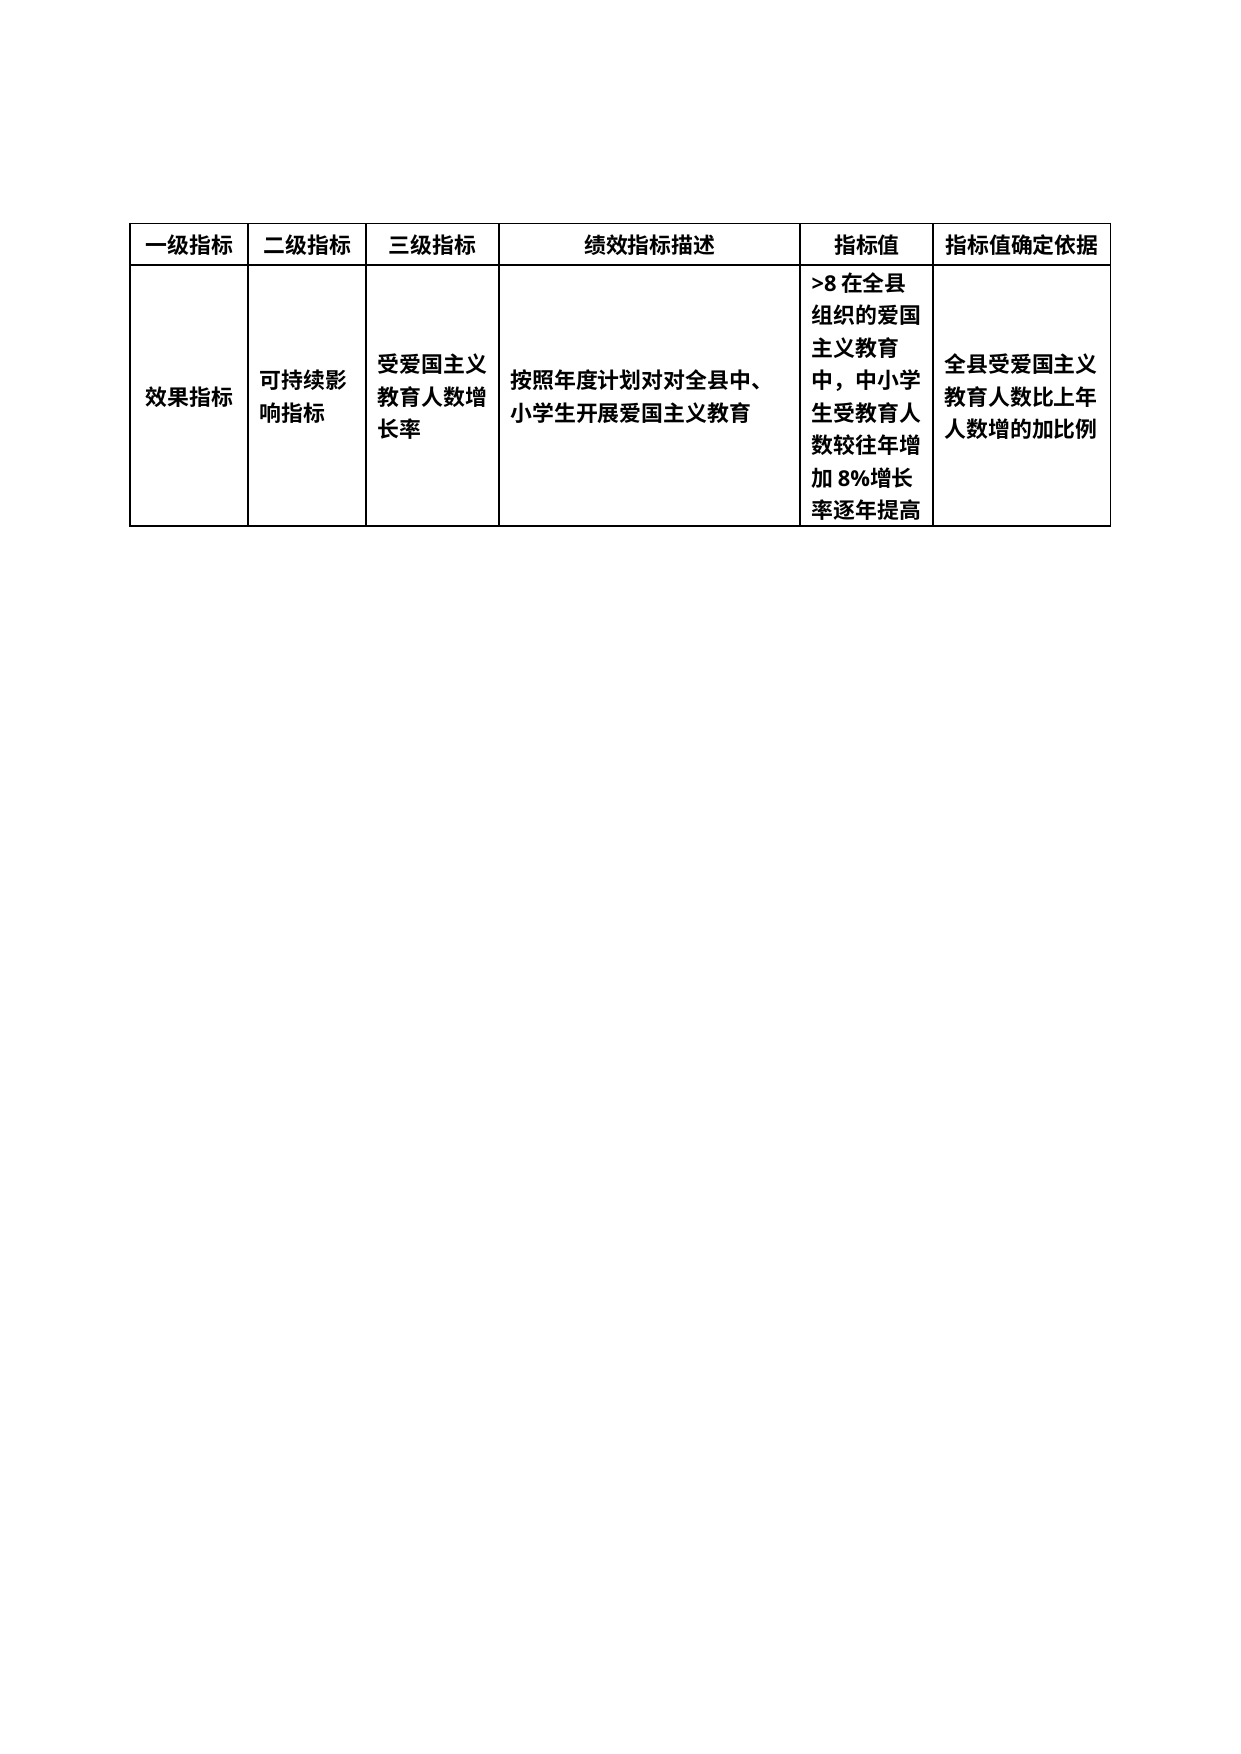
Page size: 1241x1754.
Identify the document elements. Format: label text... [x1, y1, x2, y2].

table_cell 可持续影响指标 [249, 266, 365, 525]
table_header 二级指标 [249, 224, 365, 264]
table_cell 全县受爱国主义教育人数比上年人数增的加比例 [934, 266, 1110, 525]
table_cell 受爱国主义教育人数增长率 [367, 266, 498, 525]
table_cell 按照年度计划对对全县中、小学生开展爱国主义教育 [500, 266, 799, 525]
table_header 指标值确定依据 [934, 224, 1110, 264]
table_cell 效果指标 [131, 266, 247, 525]
table_header 三级指标 [367, 224, 498, 264]
table_header 一级指标 [131, 224, 247, 264]
table_header 指标值 [801, 224, 932, 264]
table_header 绩效指标描述 [500, 224, 799, 264]
table_cell >8在全县组织的爱国主义教育中，中小学生受教育人数较往年增加8%增长率逐年提高 [801, 266, 932, 525]
